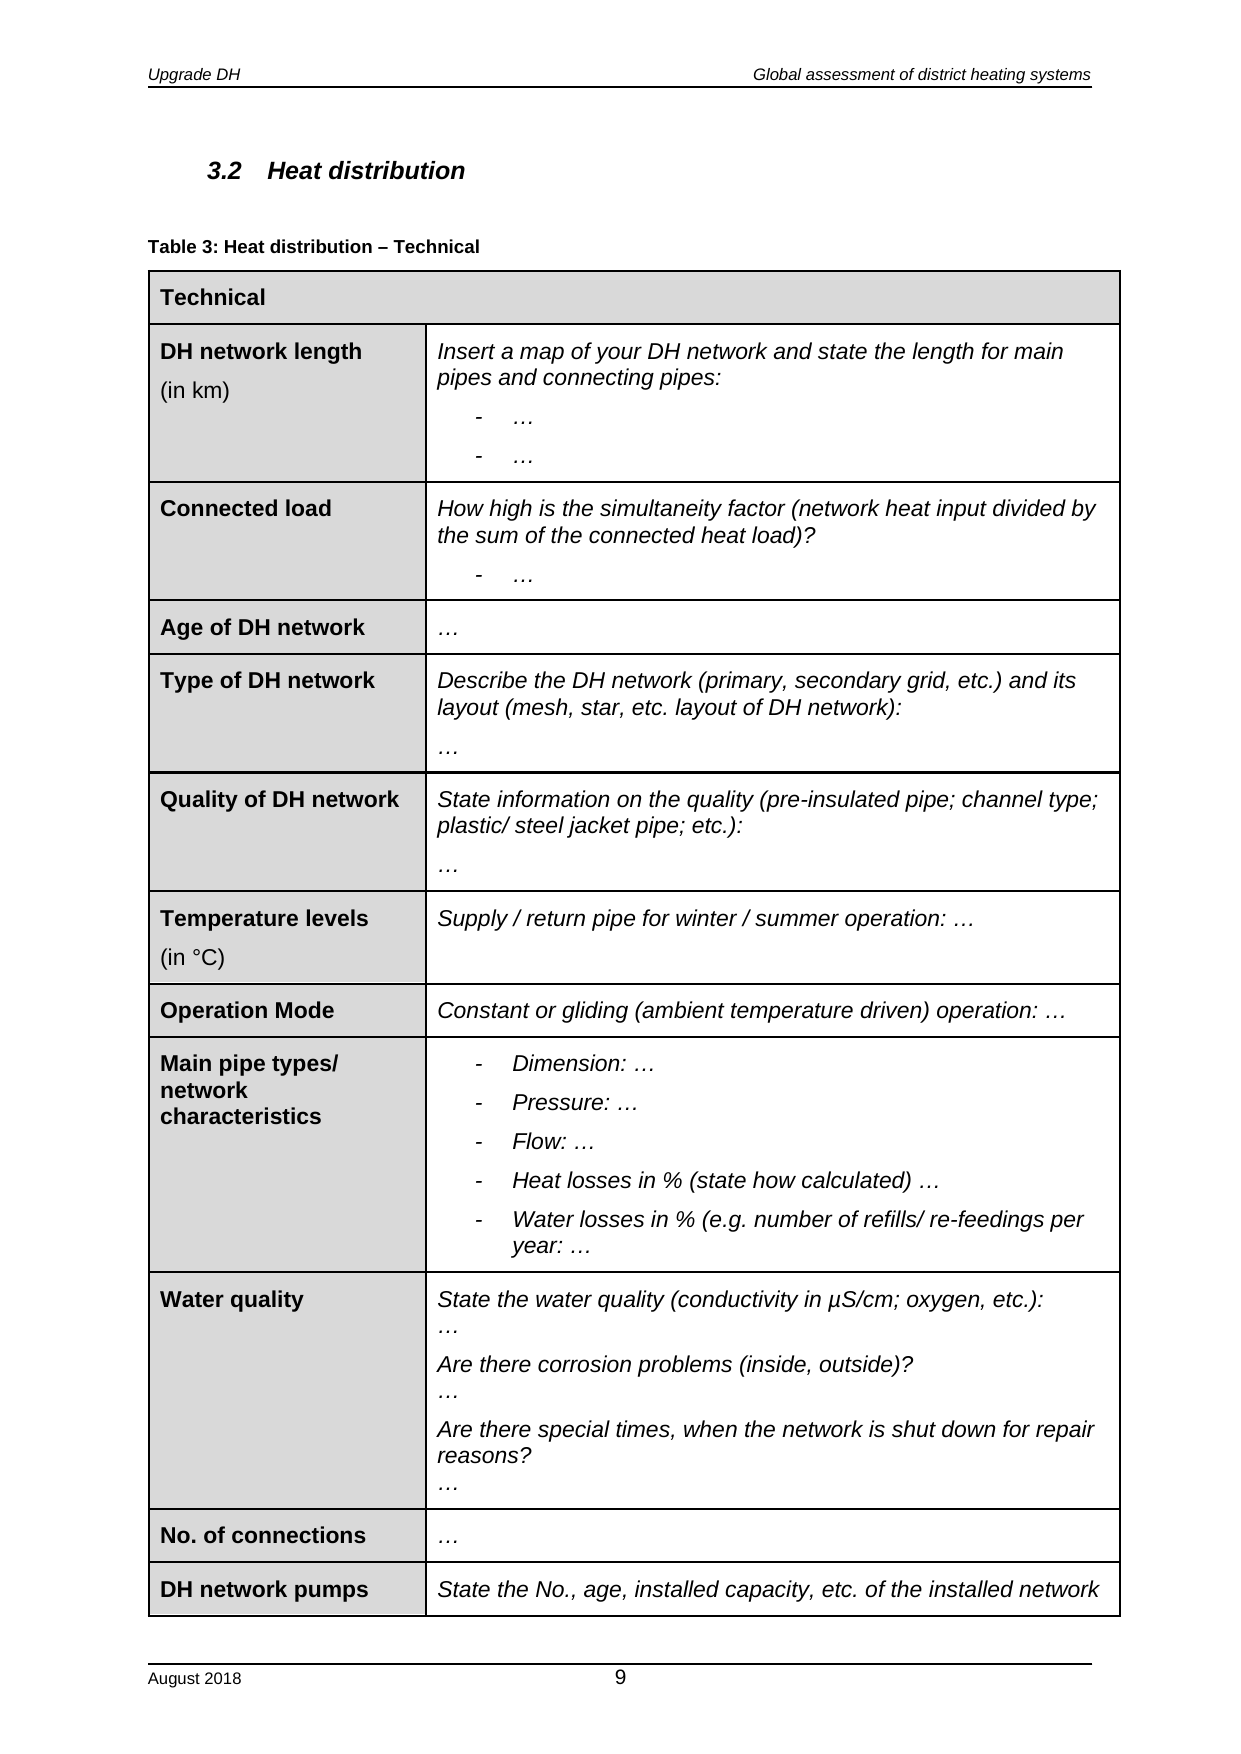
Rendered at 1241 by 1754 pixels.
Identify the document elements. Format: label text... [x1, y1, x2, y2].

table_cell DH network length (in km) [150, 325, 425, 481]
table_cell Temperature levels (in °C) [150, 892, 425, 982]
table_cell DH network pumps [150, 1563, 425, 1614]
table_cell Quality of DH network [150, 774, 425, 890]
table_cell Connected load [150, 483, 425, 599]
table_cell … [427, 1510, 1119, 1561]
table_cell Supply / return pipe for winter / summer operation: … [427, 892, 1119, 982]
table_cell Insert a map of your DH network and state the length for main pipes and connecting pipes: … … [427, 325, 1119, 481]
table_cell Age of DH network [150, 601, 425, 653]
table_cell Water quality [150, 1273, 425, 1508]
table_cell Dimension: … Pressure: … Flow: … Heat losses in % (state how calculated) … Water losses in % (e.g. number of refills/ re-feedings per year: … [427, 1038, 1119, 1271]
table_cell … [427, 601, 1119, 653]
table_cell Describe the DH network (primary, secondary grid, etc.) and its layout (mesh, star, etc. layout of DH network): … [427, 655, 1119, 771]
text Table 3: Heat distribution – Technical [148, 236, 1092, 257]
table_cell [427, 1563, 1119, 1614]
table_cell Operation Mode [150, 985, 425, 1036]
table_cell Constant or gliding (ambient temperature driven) operation: … [427, 985, 1119, 1036]
table_cell No. of connections [150, 1510, 425, 1561]
table_cell Main pipe types/ network characteristics [150, 1038, 425, 1271]
table_cell State the water quality (conductivity in µS/cm; oxygen, etc.): … Are there corrosion problems (inside, outside)? … Are there special times, when the network is shut down for repair reasons? … [427, 1273, 1119, 1508]
table_header Technical [150, 272, 1119, 323]
table_cell How high is the simultaneity factor (network heat input divided by the sum of the connected heat load)? … [427, 483, 1119, 599]
table_cell State information on the quality (pre-insulated pipe; channel type; plastic/ steel jacket pipe; etc.): … [427, 774, 1119, 890]
subtitle Heat distribution [207, 156, 1092, 184]
table_cell Type of DH network [150, 655, 425, 771]
